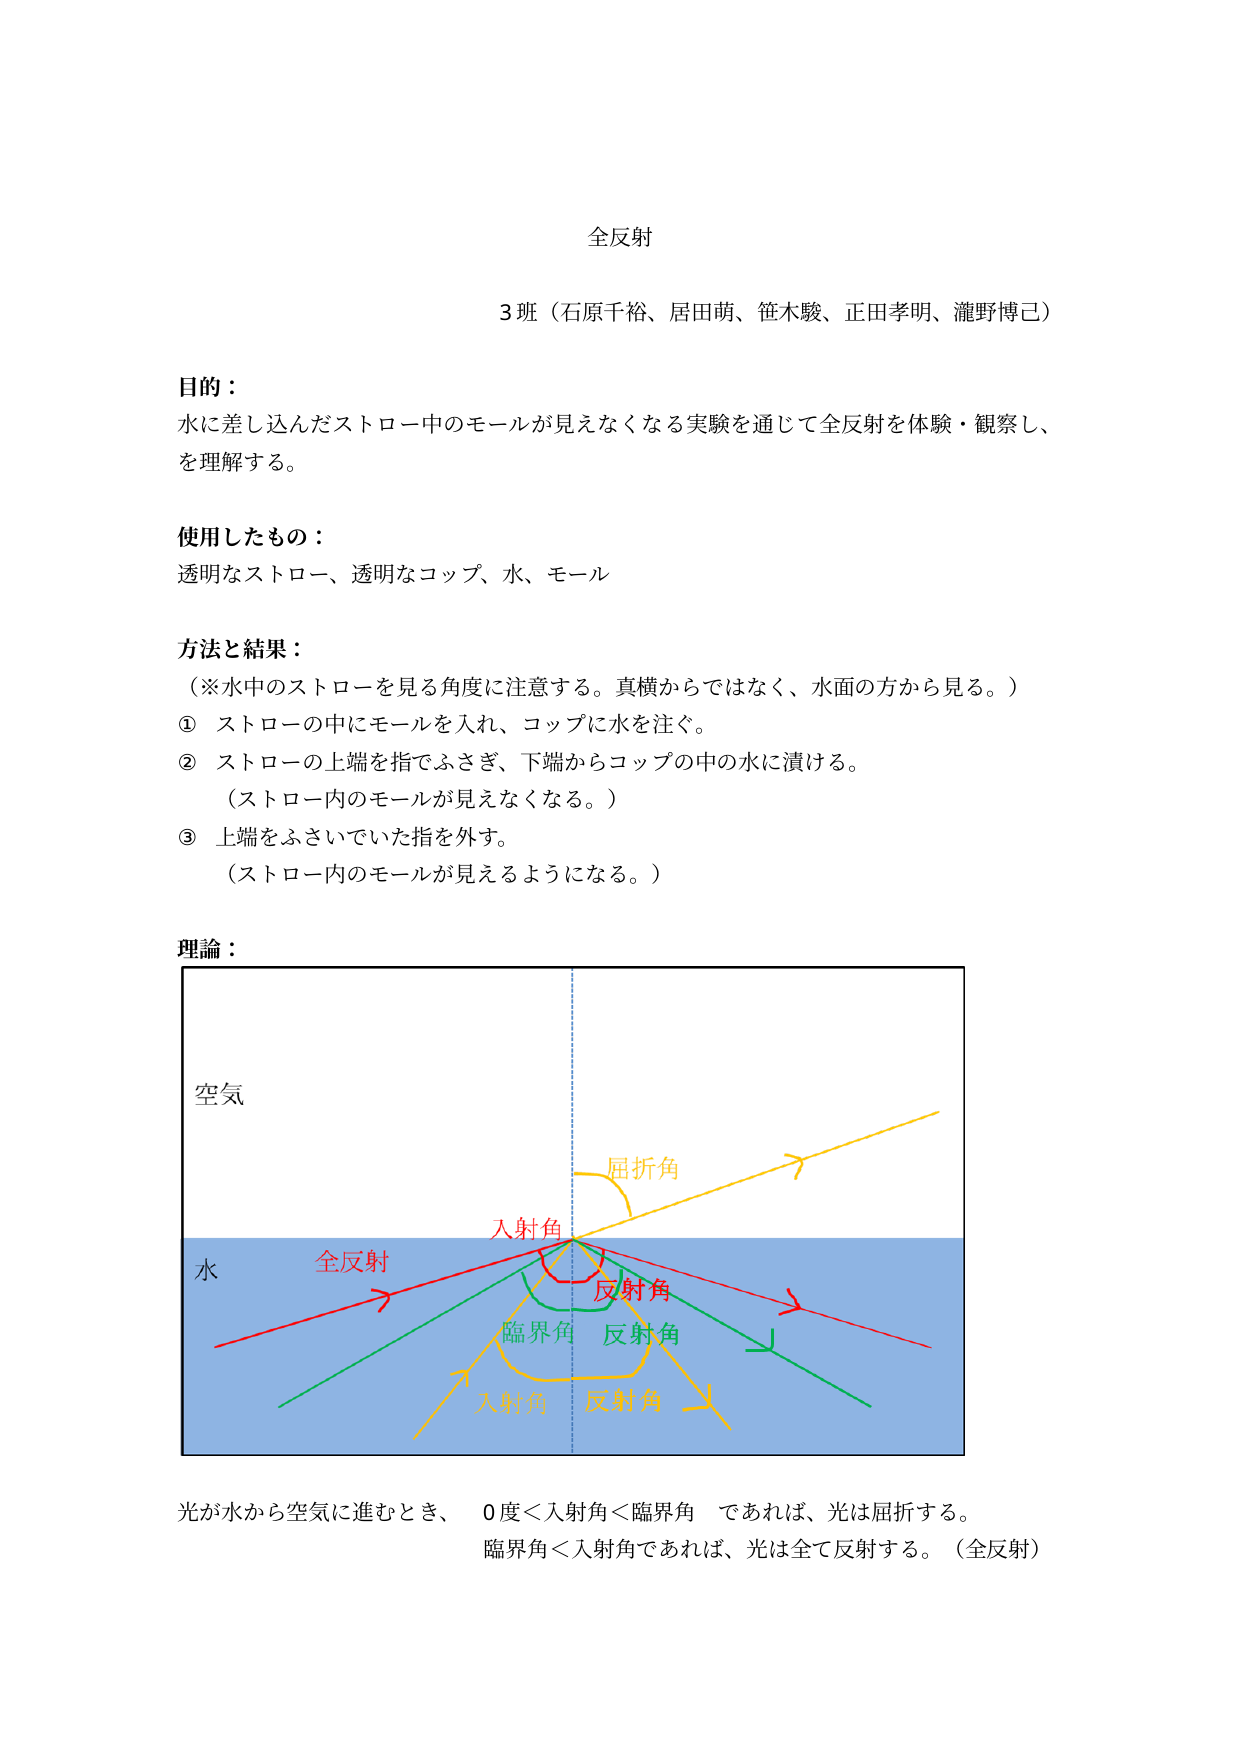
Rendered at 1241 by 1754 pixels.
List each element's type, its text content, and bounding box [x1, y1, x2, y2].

text 3班（石原千裕、居田萌、笹木駿、正田孝明、瀧野博己） [177, 292, 1063, 329]
list ストローの中にモールを入れ、コップに水を注ぐ。 [177, 704, 1063, 742]
text 透明なストロー、透明なコップ、水、モール [177, 554, 1063, 592]
text 使用したもの： [177, 517, 1063, 554]
text （※水中のストローを見る角度に注意する。真横からではなく、水面の方から見る。） [177, 667, 1063, 704]
text 臨界角＜入射角であれば、光は全て反射する。（全反射） [177, 1529, 1063, 1567]
picture [177, 966, 965, 1456]
text 水に差し込んだストロー中のモールが見えなくなる実験を通じて全反射を体験・観察し、を理解する。 [177, 404, 1063, 479]
list （ストロー内のモールが見えるようになる。） [215, 854, 1063, 892]
text 光が水から空気に進むとき、 0度＜入射角＜臨界角 であれば、光は屈折する。 [177, 1492, 1063, 1529]
list （ストロー内のモールが見えなくなる。） [215, 779, 1063, 817]
list ストローの上端を指でふさぎ、下端からコップの中の水に漬ける。 [177, 742, 1063, 779]
list 上端をふさいでいた指を外す。 [177, 817, 1063, 854]
text 方法と結果： [177, 629, 1063, 667]
text 全反射 [177, 217, 1063, 254]
text 理論： [177, 929, 1063, 967]
text 目的： [177, 367, 1063, 404]
